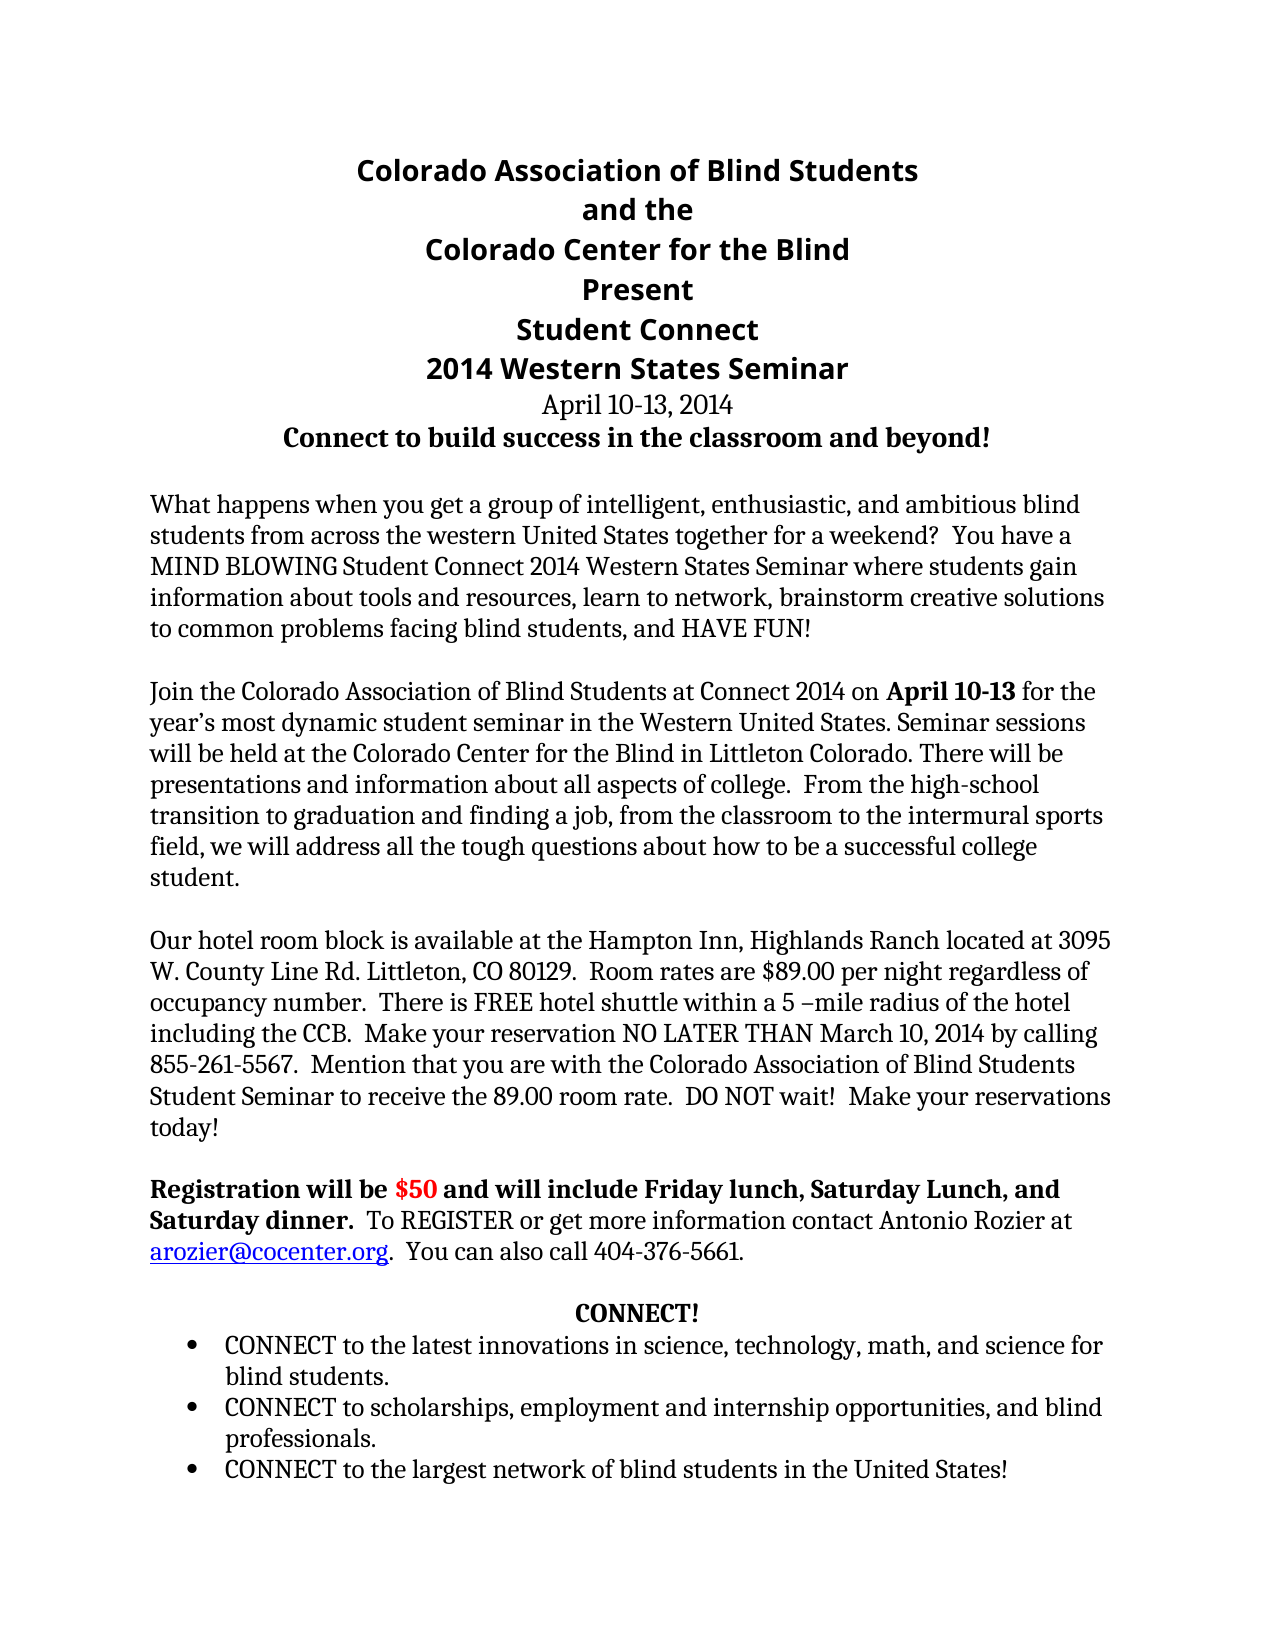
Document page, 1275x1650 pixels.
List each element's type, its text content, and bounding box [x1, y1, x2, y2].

text April 10-13, 2014 [150, 388, 1125, 422]
text 2014 Western States Seminar [150, 348, 1125, 388]
text Our hotel room block is available at the Hampton Inn, Highlands Ranch located at 3095 W. County Line Rd. Littleton, CO 80129. Room rates are $89.00 per night regardless of occupancy number. There is FREE hotel shuttle within a 5 –mile radius of the hotel including the CCB. Make your reservation NO LATER THAN March 10, 2014 by calling 855-261-5567. Mention that you are with the Colorado Association of Blind Students Student Seminar to receive the 89.00 room rate. DO NOT wait! Make your reservations today! [150, 925, 1125, 1143]
text CONNECT! [150, 1298, 1125, 1330]
list CONNECT to the largest network of blind students in the United States! [187, 1454, 1125, 1485]
text What happens when you get a group of intelligent, enthusiastic, and ambitious blind students from across the western United States together for a weekend? You have a MIND BLOWING Student Connect 2014 Western States Seminar where students gain information about tools and resources, learn to network, brainstorm creative solutions to common problems facing blind students, and HAVE FUN! [150, 489, 1125, 644]
text Registration will be $50 and will include Friday lunch, Saturday Lunch, and Saturday dinner. To REGISTER or get more information contact Antonio Rozier at arozier@cocenter.org. You can also call 404-376-5661. [150, 1174, 1125, 1267]
text Colorado Center for the Blind [150, 229, 1125, 269]
text and the [150, 190, 1125, 229]
text Join the Colorado Association of Blind Students at Connect 2014 on April 10-13 for the year’s most dynamic student seminar in the Western United States. Seminar sessions will be held at the Colorado Center for the Blind in Littleton Colorado. There will be presentations and information about all aspects of college. From the high-school transition to graduation and finding a job, from the classroom to the intermural sports field, we will address all the tough questions about how to be a successful college student. [150, 676, 1125, 894]
list CONNECT to scholarships, employment and internship opportunities, and blind professionals. [187, 1392, 1125, 1454]
text Colorado Association of Blind Students [150, 150, 1125, 190]
list CONNECT to the latest innovations in science, technology, math, and science for blind students. [187, 1330, 1125, 1392]
text Student Connect [150, 309, 1125, 348]
text Present [150, 269, 1125, 309]
text Connect to build success in the classroom and beyond! [150, 422, 1125, 455]
